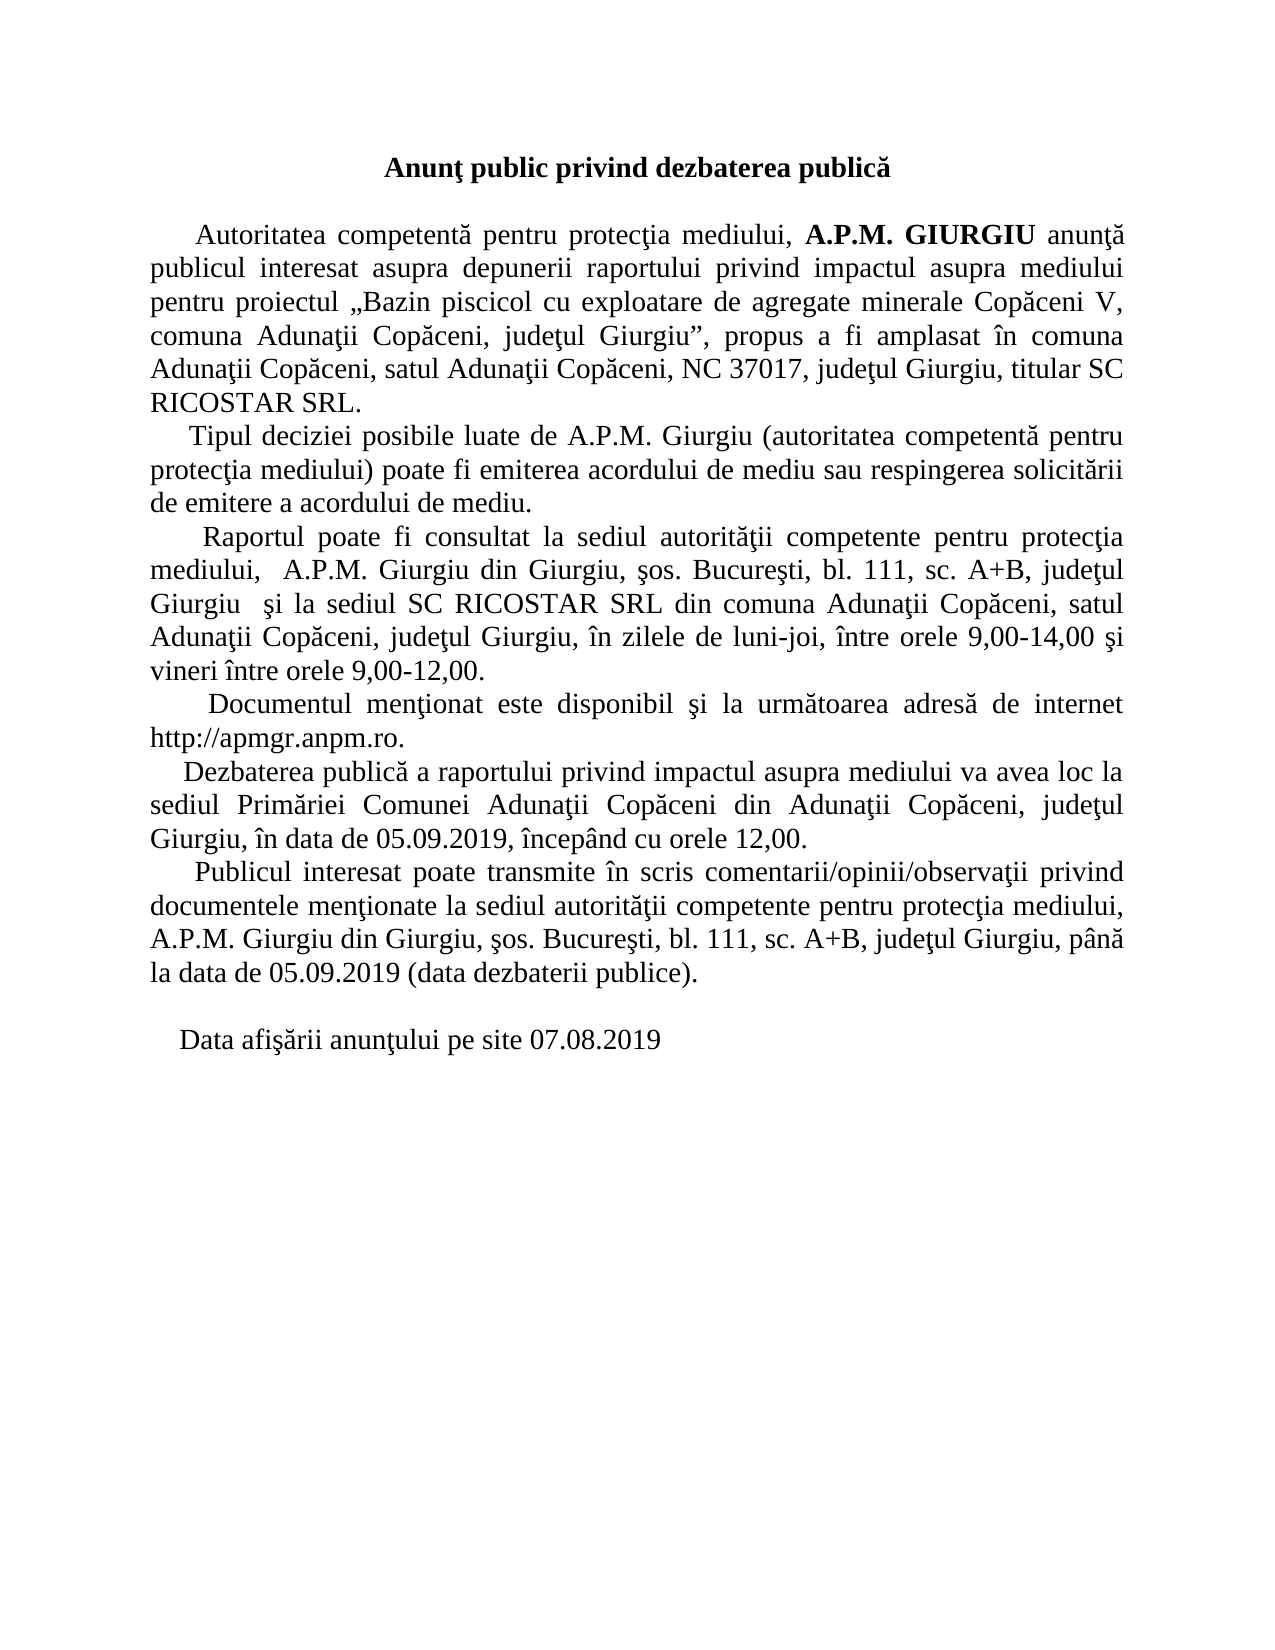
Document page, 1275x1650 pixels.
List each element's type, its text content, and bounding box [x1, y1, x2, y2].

text Documentul menţionat este disponibil şi la următoarea adresă de internet http://apmgr.anpm.ro. [150, 687, 1125, 754]
text Tipul deciziei posibile luate de A.P.M. Giurgiu (autoritatea competentă pentru protecţia mediului) poate fi emiterea acordului de mediu sau respingerea solicitării de emitere a acordului de mediu. [150, 418, 1125, 519]
text Raportul poate fi consultat la sediul autorităţii competente pentru protecţia mediului, A.P.M. Giurgiu din Giurgiu, şos. Bucureşti, bl. 111, sc. A+B, judeţul Giurgiu şi la sediul SC RICOSTAR SRL din comuna Adunaţii Copăceni, satul Adunaţii Copăceni, judeţul Giurgiu, în zilele de luni-joi, între orele 9,00-14,00 şi vineri între orele 9,00-12,00. [150, 519, 1125, 687]
text Dezbaterea publică a raportului privind impactul asupra mediului va avea loc la sediul Primăriei Comunei Adunaţii Copăceni din Adunaţii Copăceni, judeţul Giurgiu, în data de 05.09.2019, începând cu orele 12,00. [150, 754, 1125, 854]
text Data afişării anunţului pe site 07.08.2019 [150, 1022, 1125, 1056]
text Anunţ public privind dezbaterea publică [150, 150, 1125, 183]
text Publicul interesat poate transmite în scris comentarii/opinii/observaţii privind documentele menţionate la sediul autorităţii competente pentru protecţia mediului, A.P.M. Giurgiu din Giurgiu, şos. Bucureşti, bl. 111, sc. A+B, judeţul Giurgiu, până la data de 05.09.2019 (data dezbaterii publice). [150, 854, 1125, 988]
text Autoritatea competentă pentru protecţia mediului, A.P.M. GIURGIU anunţă publicul interesat asupra depunerii raportului privind impactul asupra mediului pentru proiectul „Bazin piscicol cu exploatare de agregate minerale Copăceni V, comuna Adunaţii Copăceni, judeţul Giurgiu”, propus a fi amplasat în comuna Adunaţii Copăceni, satul Adunaţii Copăceni, NC 37017, judeţul Giurgiu, titular SC RICOSTAR SRL. [150, 217, 1125, 418]
